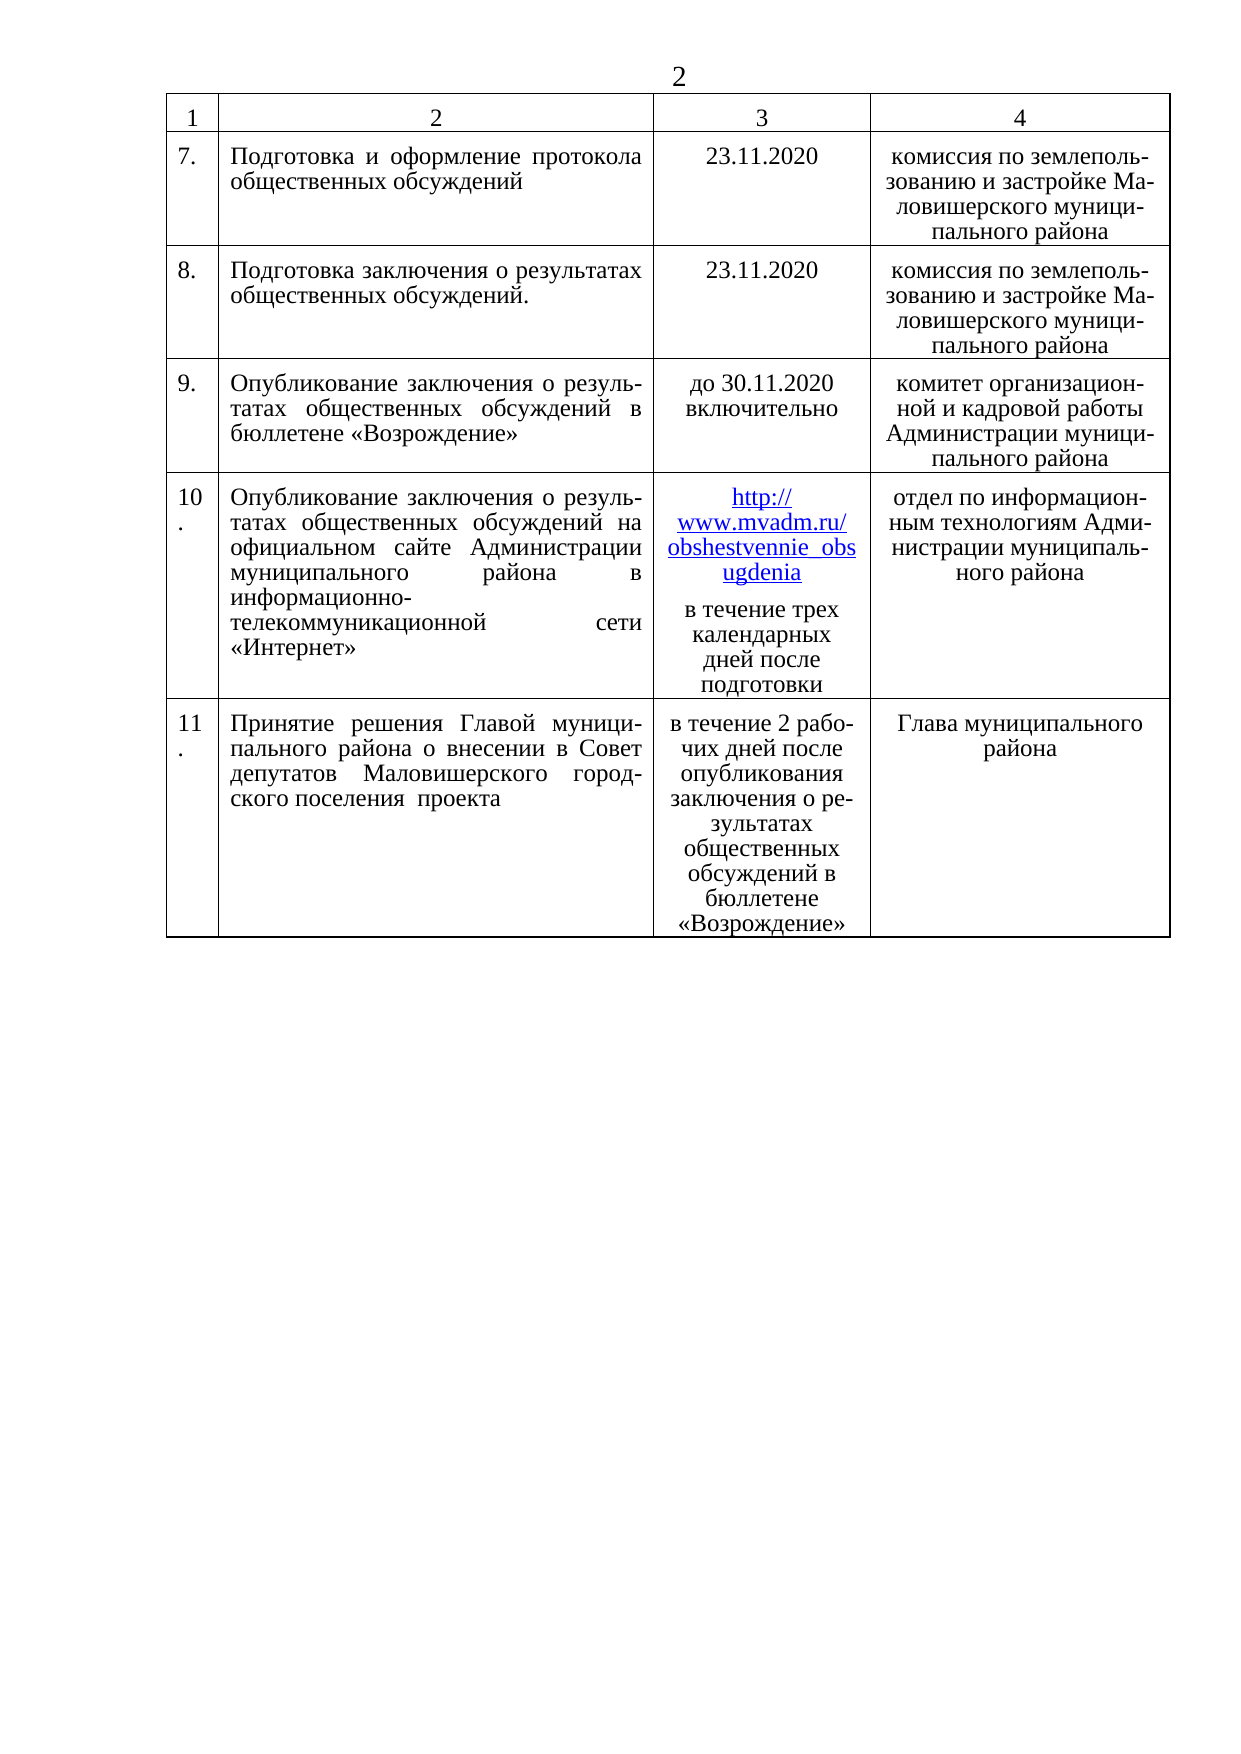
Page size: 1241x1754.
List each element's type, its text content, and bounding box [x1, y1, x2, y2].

table_cell до 30.11.2020 включительно [654, 359, 870, 472]
table_header 2 [219, 94, 653, 131]
table_cell в течение 2 рабочих дней после опубликования заключения о результатах общественных обсуждений в бюллетене «Возрождение» [654, 699, 870, 936]
table_cell 10. [167, 473, 218, 698]
table_header 4 [871, 94, 1169, 131]
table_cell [871, 132, 1169, 245]
table_cell Подготовка и оформление протокола общественных обсуждений [219, 132, 653, 245]
table_cell Подготовка заключения о результатах общественных обсуждений. [219, 246, 653, 358]
table_cell Принятие решения Главой муниципального района о внесении в Совет депутатов Маловишерского городского поселения проекта [219, 699, 653, 936]
table_cell 8. [167, 246, 218, 358]
table_cell Опубликование заключения о результатах общественных обсуждений в бюллетене «Возрождение» [219, 359, 653, 472]
table_cell 11. [167, 699, 218, 936]
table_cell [871, 246, 1169, 358]
table_header 3 [654, 94, 870, 131]
table_cell Опубликование заключения о результатах общественных обсуждений на официальном сайте Администрации муниципального района в информационно-телекоммуникационной сети «Интернет» [219, 473, 653, 698]
table_header 1 [167, 94, 218, 131]
table_cell отдел по информационным технологиям Администрации муниципального района [871, 473, 1169, 698]
table_cell 23.11.2020 [654, 132, 870, 245]
table_cell комитет организационной и кадровой работы Администрации муниципального района [871, 359, 1169, 472]
table_cell 7. [167, 132, 218, 245]
table_cell Глава муниципального района [871, 699, 1169, 936]
table_cell 9. [167, 359, 218, 472]
table_cell http://www.mvadm.ru/obshestvennie_obsugdenia в течение трех календарных дней после подготовки [654, 473, 870, 698]
table_cell 23.11.2020 [654, 246, 870, 358]
